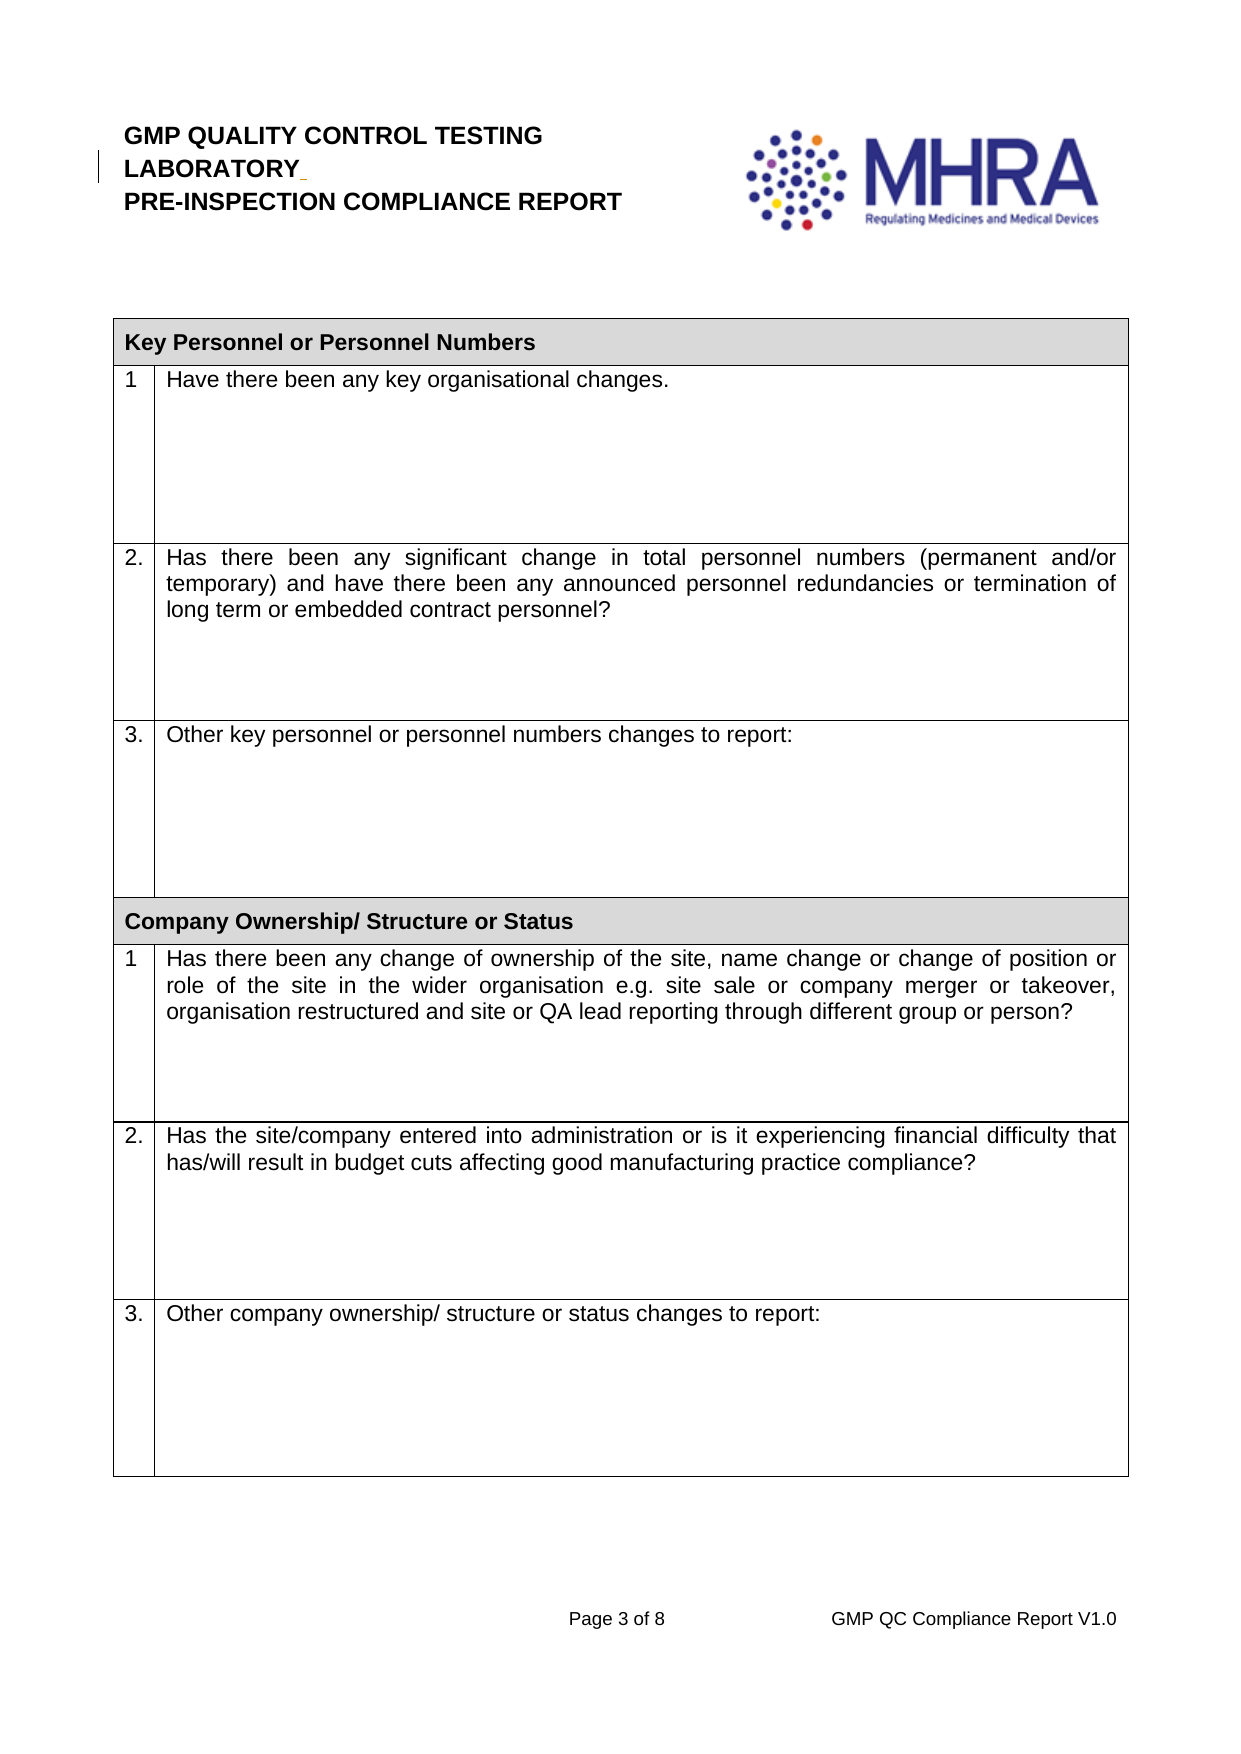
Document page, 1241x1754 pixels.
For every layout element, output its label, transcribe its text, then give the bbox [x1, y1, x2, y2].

table_cell 2. [114, 1123, 154, 1299]
table_cell Company Ownership/ Structure or Status [114, 898, 1128, 944]
table_cell Has the site/company entered into administration or is it experiencing financial difficulty that has/will result in budget cuts affecting good manufacturing practice compliance? [155, 1123, 1128, 1299]
table_cell 3. [114, 1300, 154, 1476]
table_cell 1 [114, 366, 154, 543]
table_cell Has there been any change of ownership of the site, name change or change of position or role of the site in the wider organisation e.g. site sale or company merger or takeover, organisation restructured and site or QA lead reporting through different group or person? [155, 945, 1128, 1121]
table_cell Have there been any key organisational changes. [155, 366, 1128, 543]
table_cell Other company ownership/ structure or status changes to report: [155, 1300, 1128, 1476]
table_cell 2. [114, 544, 154, 720]
table_header Key Personnel or Personnel Numbers [114, 319, 1128, 365]
table_cell Has there been any significant change in total personnel numbers (permanent and/or temporary) and have there been any announced personnel redundancies or termination of long term or embedded contract personnel? [155, 544, 1128, 720]
table_cell Other key personnel or personnel numbers changes to report: [155, 721, 1128, 897]
table_cell 3. [114, 721, 154, 897]
picture [733, 107, 1117, 259]
table_cell 1 [114, 945, 154, 1121]
